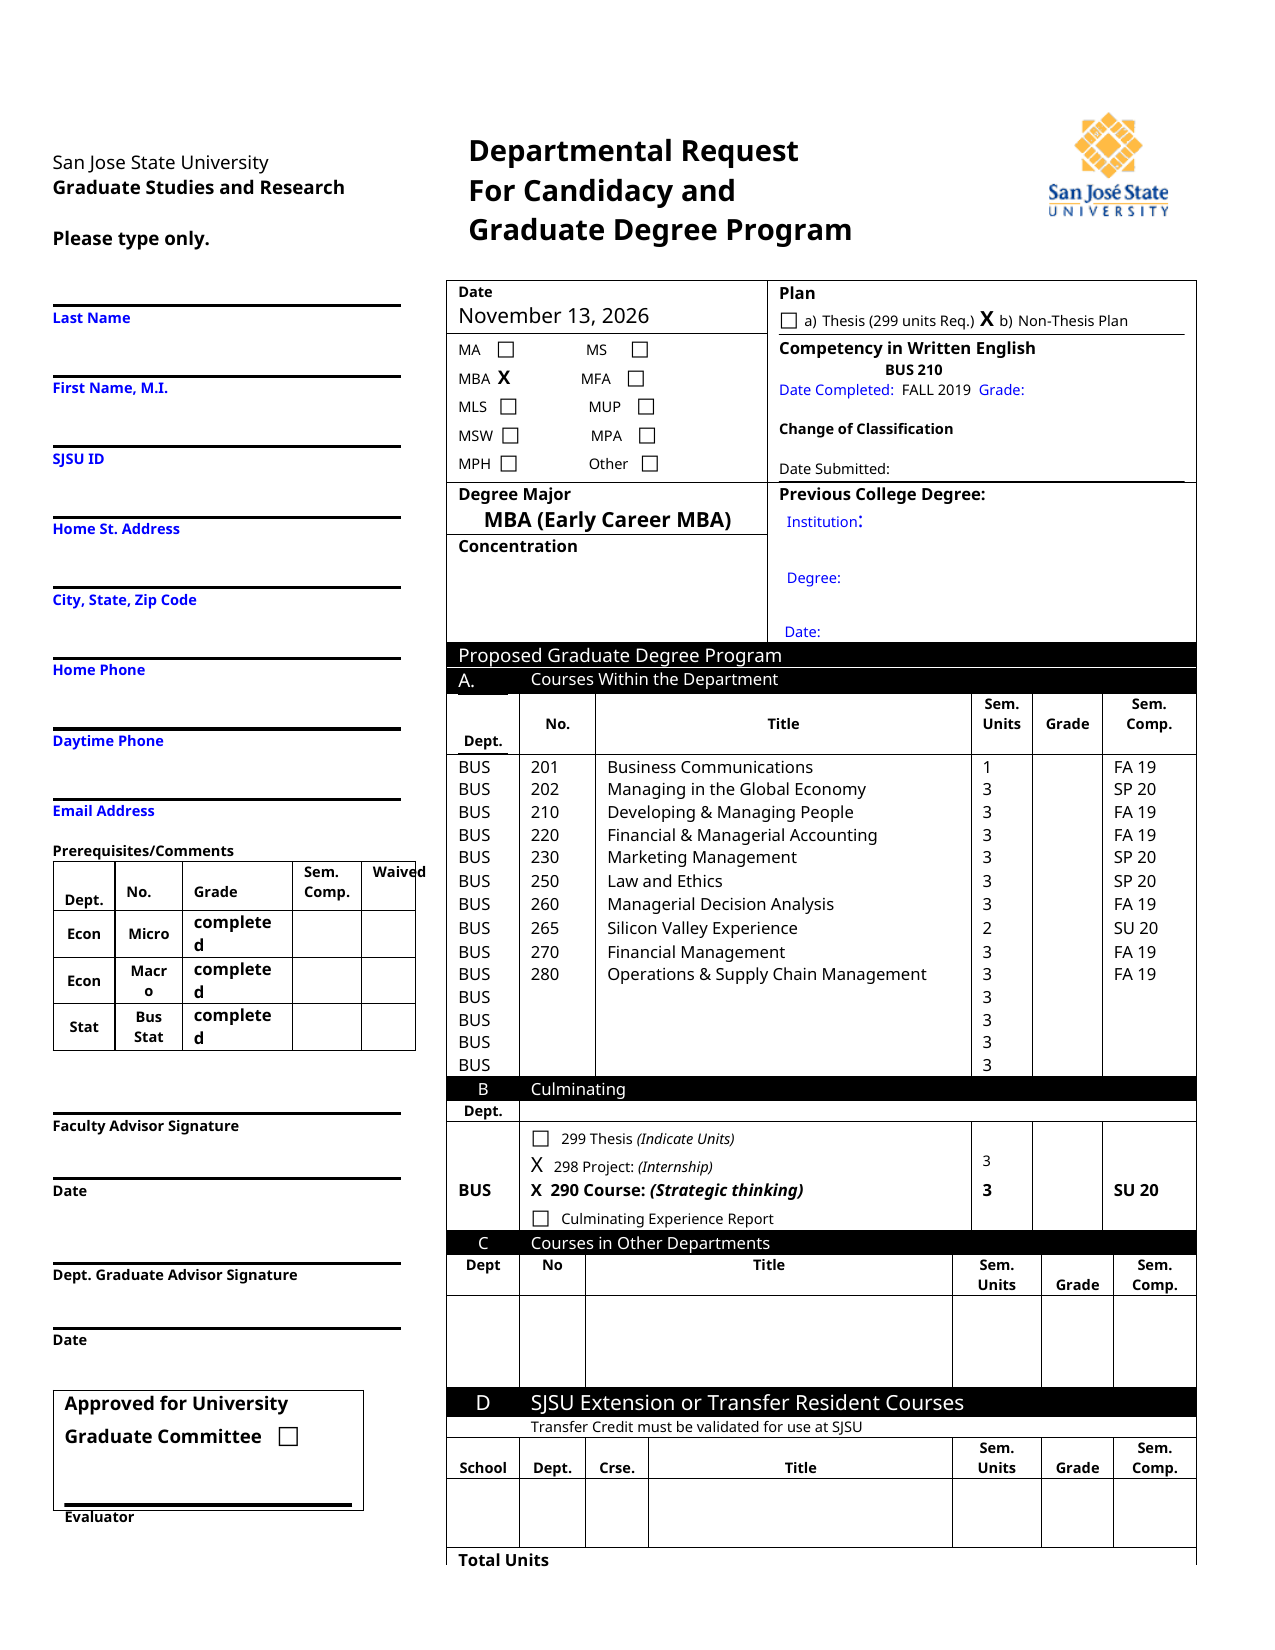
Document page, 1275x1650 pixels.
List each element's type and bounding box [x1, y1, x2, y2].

picture [1049, 110, 1169, 221]
